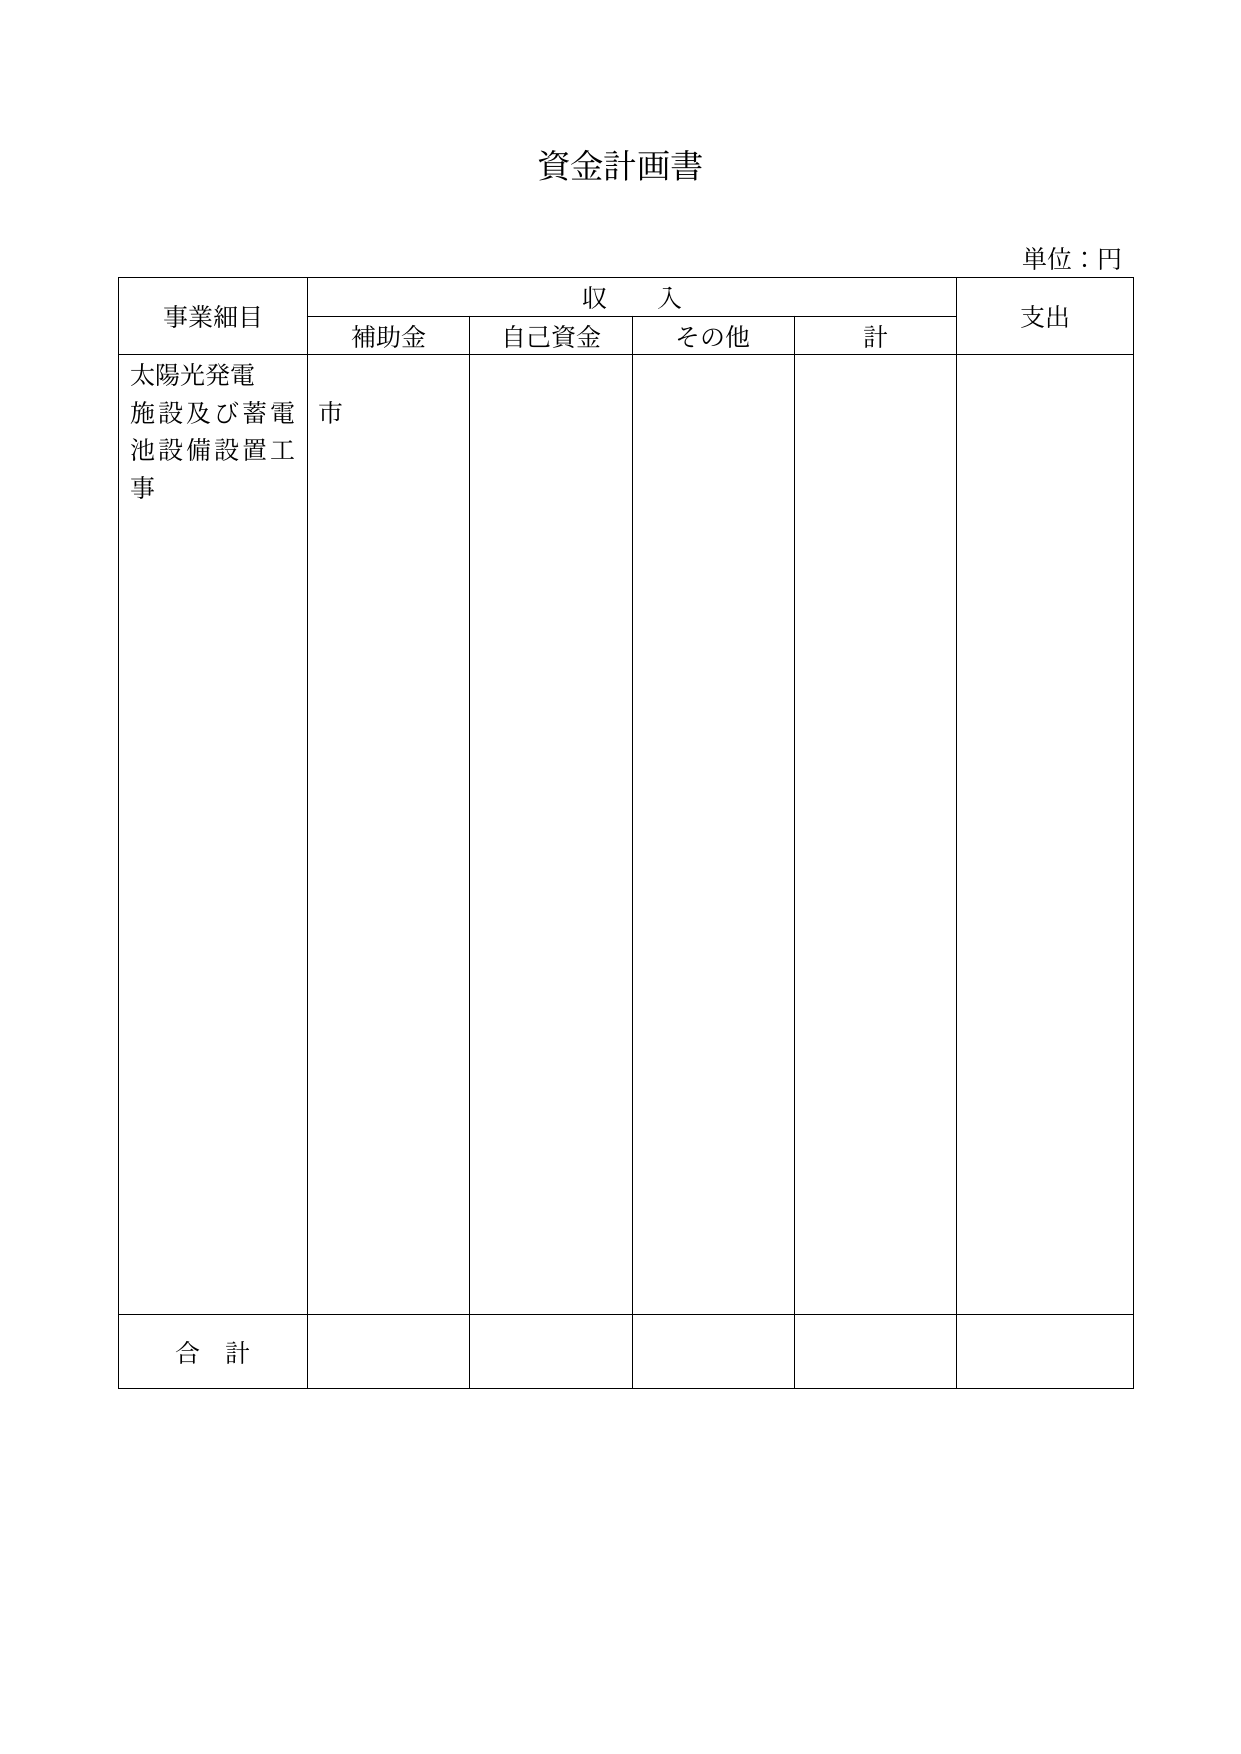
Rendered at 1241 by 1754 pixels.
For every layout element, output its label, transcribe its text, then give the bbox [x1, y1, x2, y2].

table_cell 太陽光発電 施設及び蓄電池設備設置工事 [119, 355, 307, 1314]
table_cell 市 [308, 355, 469, 1314]
table_cell [795, 355, 956, 1314]
table_cell [957, 355, 1133, 1314]
table_cell 合 計 [119, 1315, 307, 1388]
table_cell [470, 1315, 632, 1388]
table_cell その他 [633, 317, 794, 354]
text 単位：円 [118, 239, 1122, 277]
table_cell [633, 355, 794, 1314]
table_cell [633, 1315, 794, 1388]
table_header 収 入 [308, 278, 956, 316]
table_cell [470, 355, 632, 1314]
table_header 支出 [957, 278, 1133, 354]
table_cell 自己資金 [470, 317, 632, 354]
table_cell 計 [795, 317, 956, 354]
table_header 事業細目 [119, 278, 307, 354]
text 資金計画書 [118, 127, 1122, 202]
table_cell [308, 1315, 469, 1388]
table_cell 補助金 [308, 317, 469, 354]
table_cell [795, 1315, 956, 1388]
table_cell [957, 1315, 1133, 1388]
